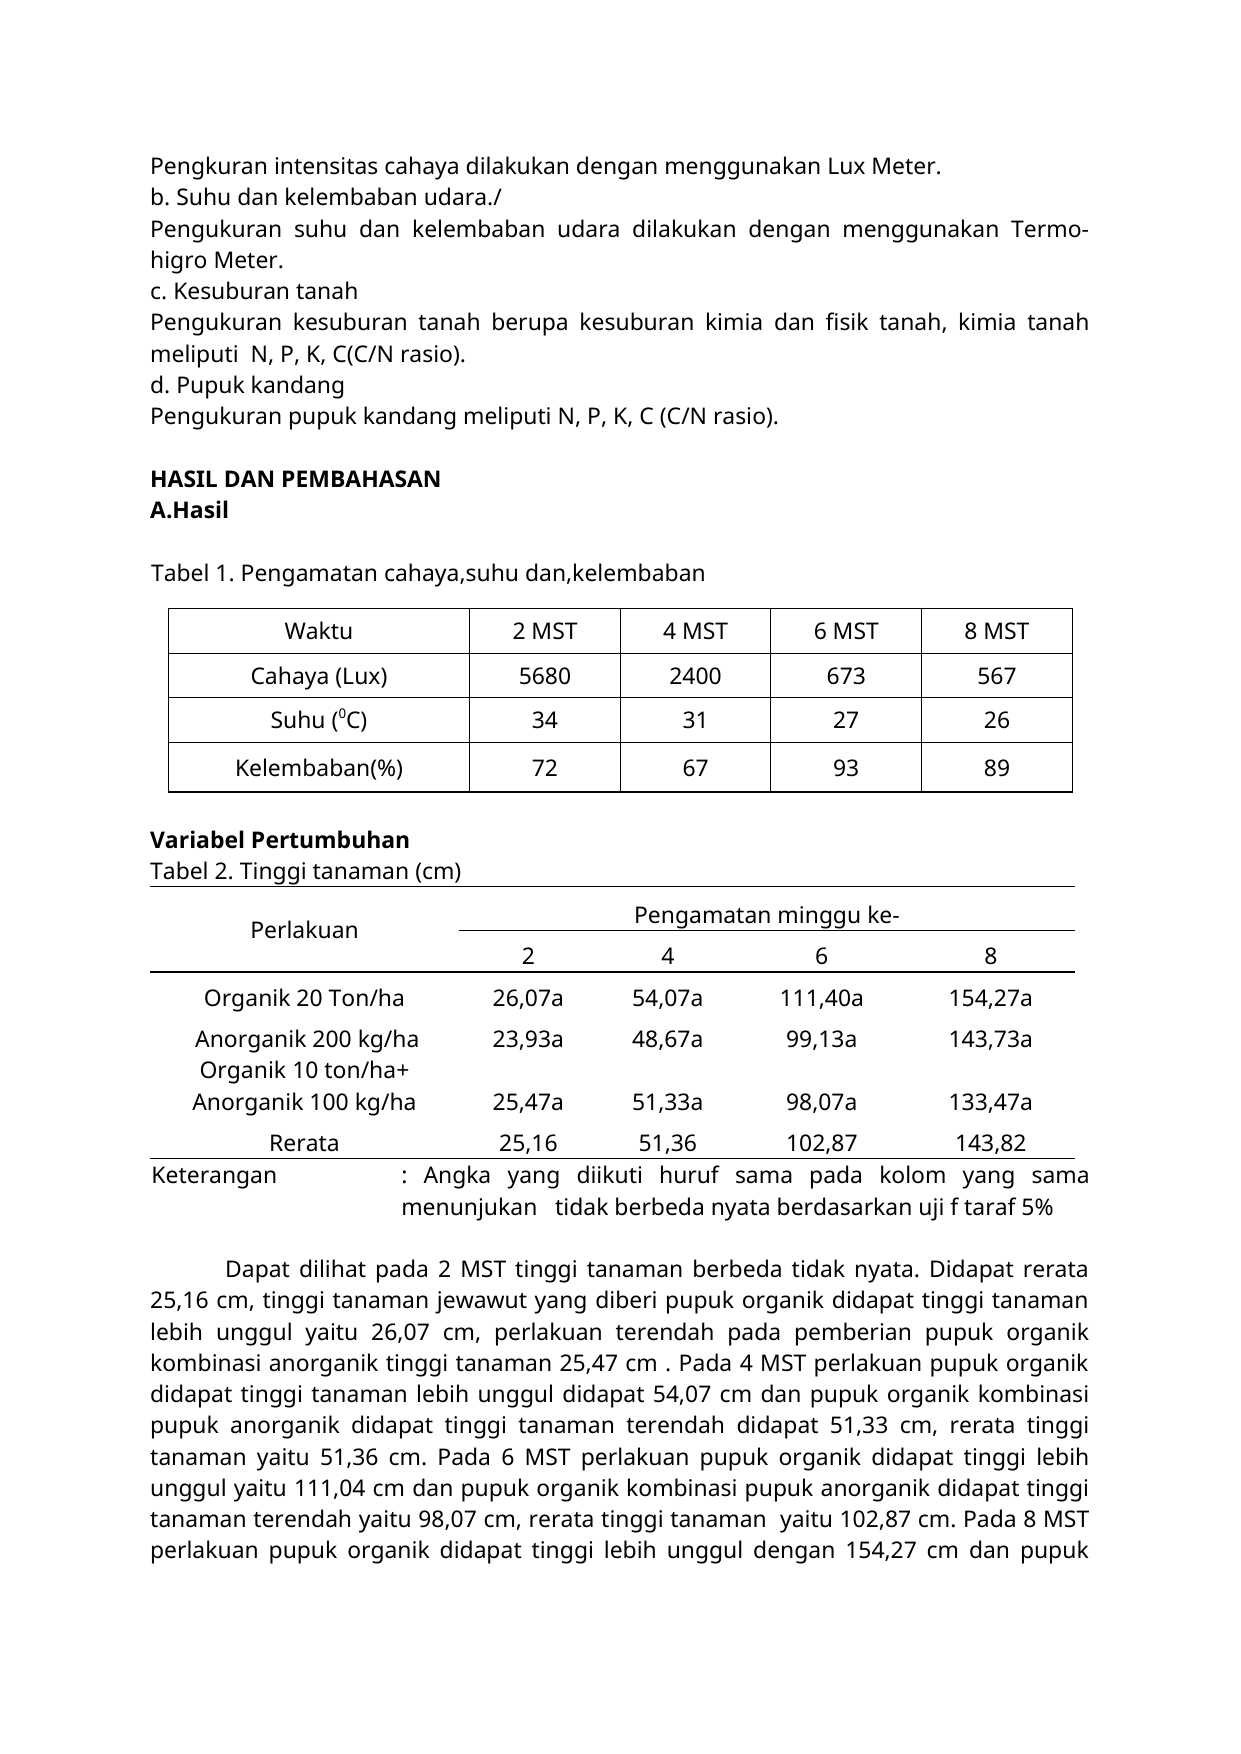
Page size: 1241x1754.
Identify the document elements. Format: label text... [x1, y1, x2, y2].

table_cell 143,82 [906, 1117, 1075, 1158]
table_header 2 MST [470, 609, 620, 653]
table_cell 93 [771, 743, 921, 791]
table_cell 27 [771, 698, 921, 742]
table_cell 2 [459, 931, 598, 971]
table_cell 4 [598, 931, 737, 971]
table_header Pengamatan minggu ke- [459, 887, 1075, 930]
text Pengukuran pupuk kandang meliputi N, P, K, C (C/N rasio). [150, 400, 1090, 431]
table_cell Organik 10 ton/ha+ Anorganik 100 kg/ha [150, 1054, 458, 1117]
table_cell 154,27a [906, 973, 1075, 1013]
table_header Perlakuan [150, 887, 458, 971]
table_cell 98,07a [737, 1054, 906, 1117]
text Pengukuran kesuburan tanah berupa kesuburan kimia dan fisik tanah, kimia tanah meliputi N, P, K, C(C/N rasio). [150, 306, 1090, 369]
table_cell 143,73a [906, 1013, 1075, 1054]
table_cell 26,07a [459, 973, 598, 1013]
table_cell 5680 [470, 654, 620, 697]
table_cell 673 [771, 654, 921, 697]
text HASIL DAN PEMBAHASAN [150, 462, 1090, 494]
table_cell 111,40a [737, 973, 906, 1013]
table_cell 99,13a [737, 1013, 906, 1054]
text A.Hasil [150, 494, 1090, 525]
table_cell 51,33a [598, 1054, 737, 1117]
table_cell 89 [922, 743, 1072, 791]
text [150, 1253, 1090, 1566]
table_cell 2400 [621, 654, 770, 697]
table_cell Suhu (0C) [169, 698, 469, 742]
table_header 4 MST [621, 609, 770, 653]
table_cell 102,87 [737, 1117, 906, 1158]
table_header Waktu [169, 609, 469, 653]
table_cell 6 [737, 931, 906, 971]
text Variabel Pertumbuhan [150, 824, 1090, 855]
table_cell 48,67a [598, 1013, 737, 1054]
table_cell 54,07a [598, 973, 737, 1013]
table_cell Cahaya (Lux) [169, 654, 469, 697]
text c. Kesuburan tanah [150, 275, 1090, 306]
table_cell 23,93a [459, 1013, 598, 1054]
table_cell 26 [922, 698, 1072, 742]
table_cell 34 [470, 698, 620, 742]
table_cell 25,16 [459, 1117, 598, 1158]
table_cell Anorganik 200 kg/ha [150, 1013, 458, 1054]
text Pengukuran suhu dan kelembaban udara dilakukan dengan menggunakan Termo-higro Meter. [150, 212, 1090, 275]
text d. Pupuk kandang [150, 369, 1090, 400]
table_header 8 MST [922, 609, 1072, 653]
text Keterangan : Angka yang diikuti huruf sama pada kolom yang sama menunjukan tidak berbeda nyata berdasarkan uji f taraf 5% [151, 1159, 1090, 1222]
table_header 6 MST [771, 609, 921, 653]
text b. Suhu dan kelembaban udara./ [150, 181, 1090, 212]
table_cell 31 [621, 698, 770, 742]
table_cell 567 [922, 654, 1072, 697]
table_cell 72 [470, 743, 620, 791]
table_cell 51,36 [598, 1117, 737, 1158]
table_cell 67 [621, 743, 770, 791]
table_cell Organik 20 Ton/ha [150, 973, 458, 1013]
table_cell Kelembaban(%) [169, 743, 469, 791]
table_cell Rerata [150, 1117, 458, 1158]
text Tabel 1. Pengamatan cahaya,suhu dan,kelembaban [151, 556, 1088, 587]
table_cell 133,47a [906, 1054, 1075, 1117]
text Pengkuran intensitas cahaya dilakukan dengan menggunakan Lux Meter. [150, 150, 1090, 181]
table_cell 8 [906, 931, 1075, 971]
table_cell 25,47a [459, 1054, 598, 1117]
text Tabel 2. Tinggi tanaman (cm) [150, 855, 1090, 886]
